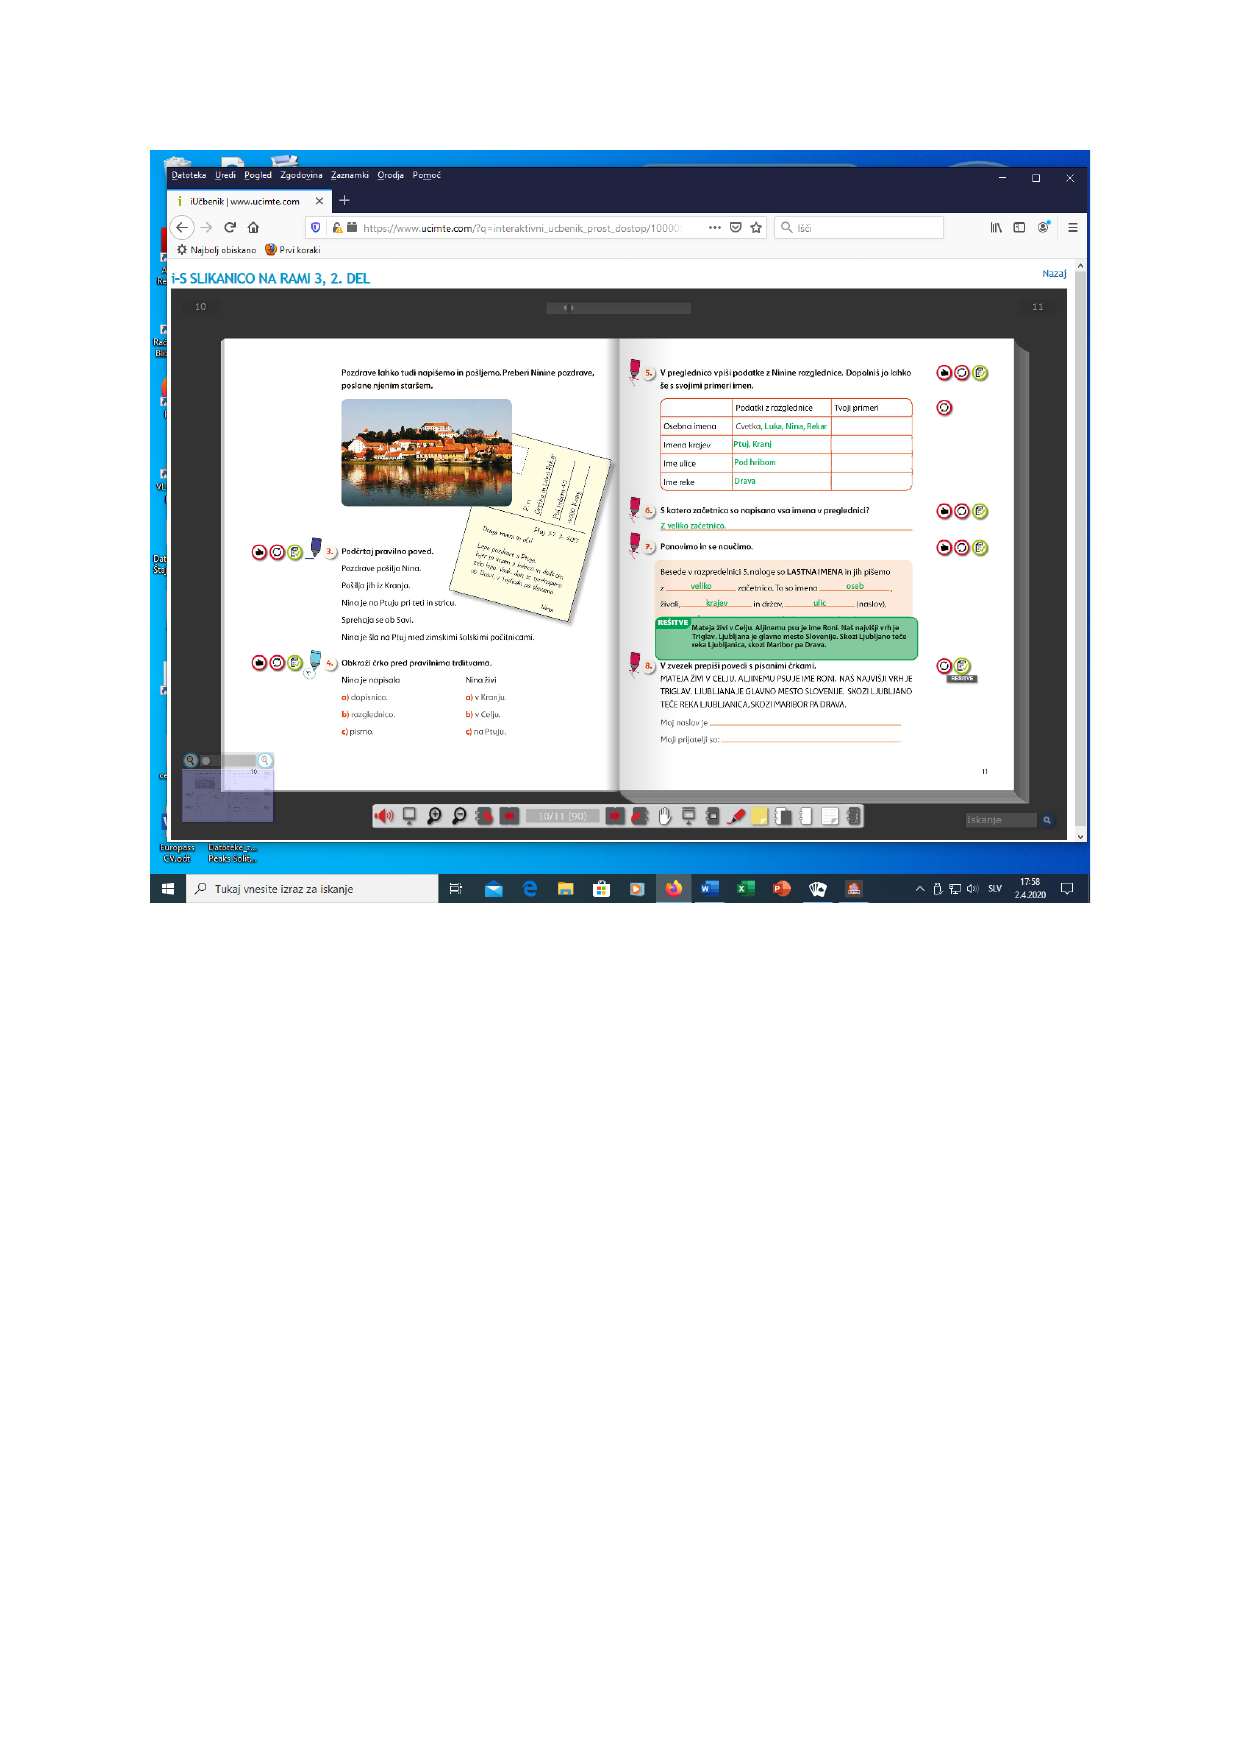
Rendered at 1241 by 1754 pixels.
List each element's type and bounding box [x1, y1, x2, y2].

picture [239, 856, 248, 861]
picture [150, 150, 1091, 903]
picture [165, 847, 182, 852]
picture [213, 845, 241, 849]
